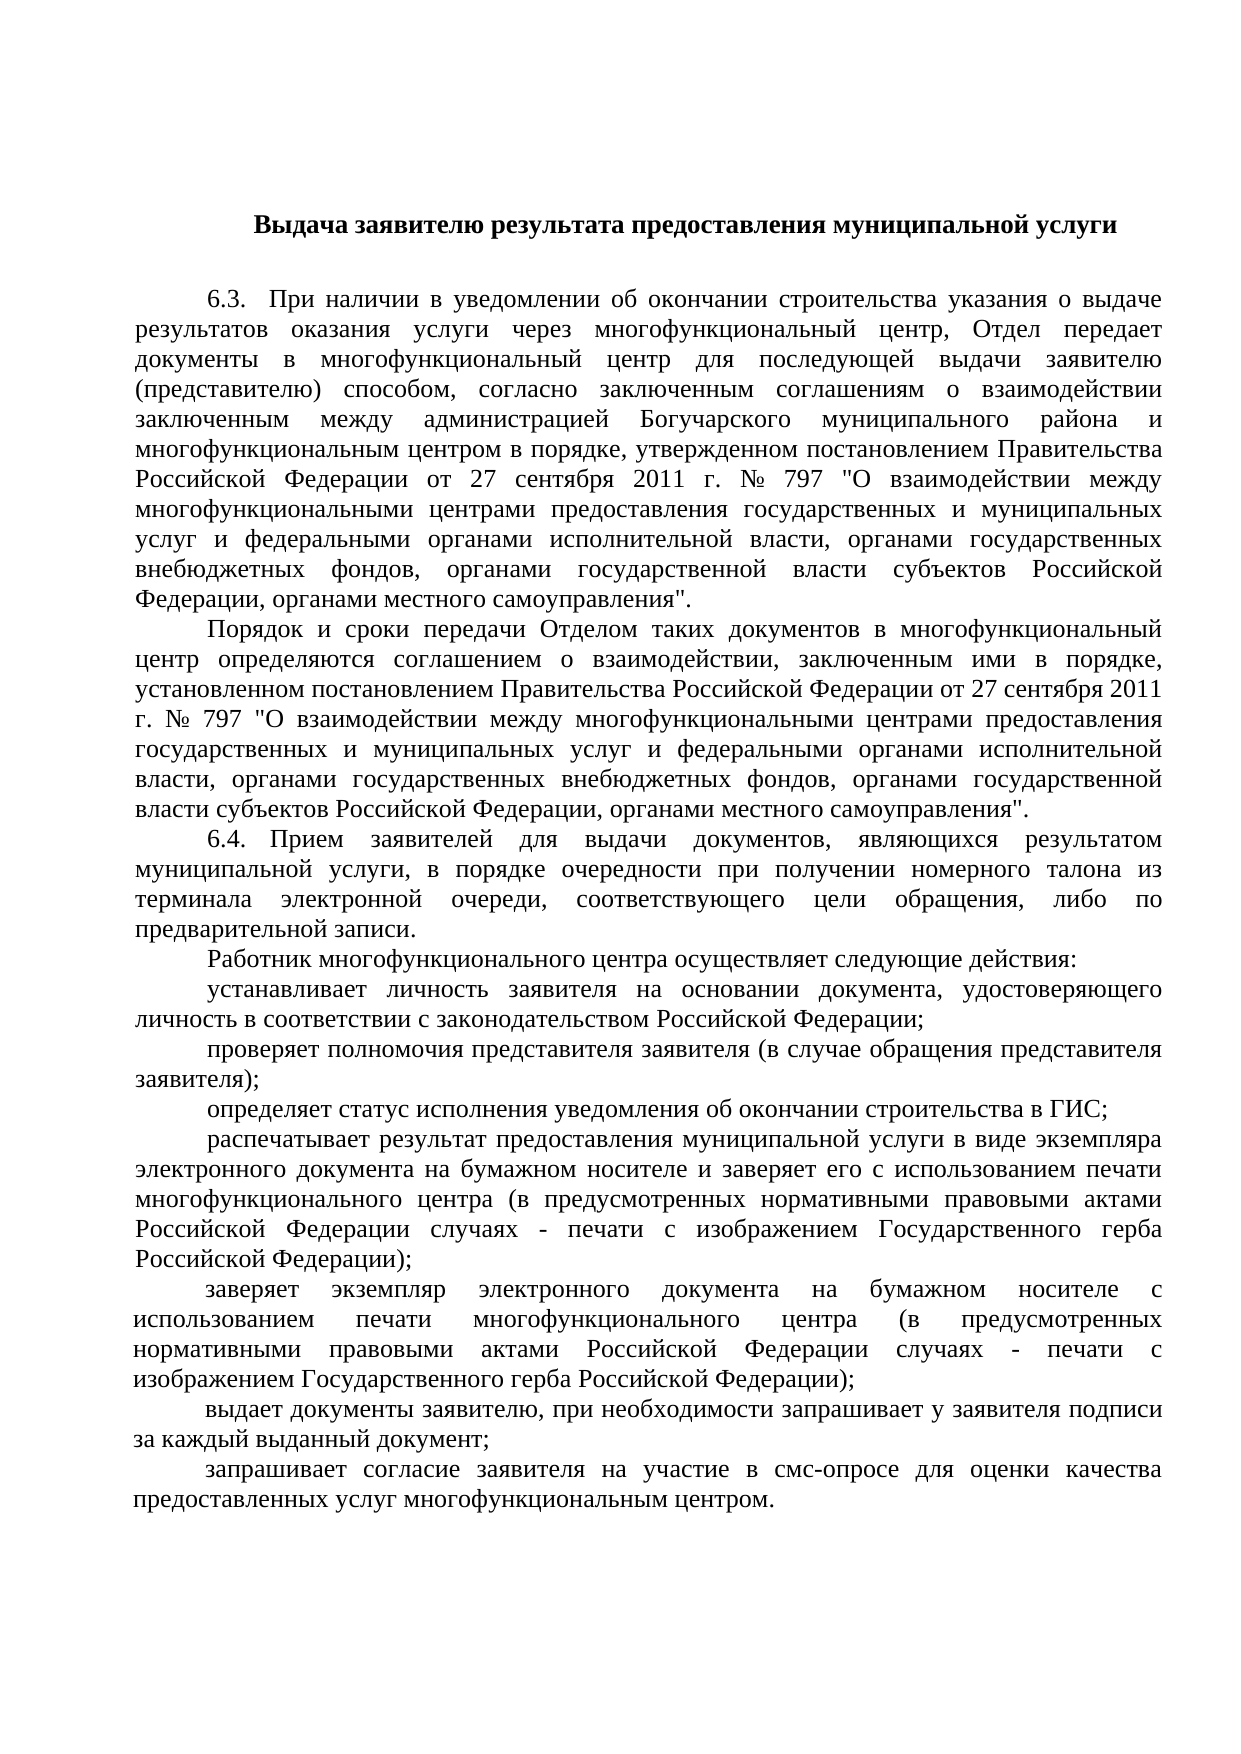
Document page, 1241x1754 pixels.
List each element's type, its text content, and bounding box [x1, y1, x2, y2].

list Прием заявителей для выдачи документов, являющихся результатом муниципальной услуги, в порядке очередности при получении номерного талона из терминала электронной очереди, соответствующего цели обращения, либо по предварительной записи. [135, 823, 1164, 943]
text проверяет полномочия представителя заявителя (в случае обращения представителя заявителя); [135, 1033, 1164, 1093]
text Порядок и сроки передачи Отделом таких документов в многофункциональный центр определяются соглашением о взаимодействии, заключенным ими в порядке, установленном постановлением Правительства Российской Федерации от 27 сентября 2011 г. № 797 "О взаимодействии между многофункциональными центрами предоставления государственных и муниципальных услуг и федеральными органами исполнительной власти, органами государственных внебюджетных фондов, органами государственной власти субъектов Российской Федерации, органами местного самоуправления". [135, 613, 1164, 823]
text устанавливает личность заявителя на основании документа, удостоверяющего личность в соответствии с законодательством Российской Федерации; [135, 973, 1164, 1033]
text распечатывает результат предоставления муниципальной услуги в виде экземпляра электронного документа на бумажном носителе и заверяет его с использованием печати многофункционального центра (в предусмотренных нормативными правовыми актами Российской Федерации случаях - печати с изображением Государственного герба Российской Федерации); [135, 1123, 1164, 1273]
text определяет статус исполнения уведомления об окончании строительства в ГИС; [135, 1093, 1166, 1123]
list При наличии в уведомлении об окончании строительства указания о выдаче результатов оказания услуги через многофункциональный центр, Отдел передает документы в многофункциональный центр для последующей выдачи заявителю (представителю) способом, согласно заключенным соглашениям о взаимодействии заключенным между администрацией Богучарского муниципального района и многофункциональным центром в порядке, утвержденном постановлением Правительства Российской Федерации от 27 сентября 2011 г. № 797 "О взаимодействии между многофункциональными центрами предоставления государственных и муниципальных услуг и федеральными органами исполнительной власти, органами государственных внебюджетных фондов, органами государственной власти субъектов Российской Федерации, органами местного самоуправления". [135, 283, 1164, 613]
text запрашивает согласие заявителя на участие в смс-опросе для оценки качества предоставленных услуг многофункциональным центром. [133, 1453, 1164, 1513]
text заверяет экземпляр электронного документа на бумажном носителе с использованием печати многофункционального центра (в предусмотренных нормативными правовыми актами Российской Федерации случаях - печати с изображением Государственного герба Российской Федерации); [133, 1273, 1164, 1393]
text выдает документы заявителю, при необходимости запрашивает у заявителя подписи за каждый выданный документ; [133, 1393, 1164, 1453]
text Выдача заявителю результата предоставления муниципальной услуги [133, 209, 1166, 240]
text Работник многофункционального центра осуществляет следующие действия: [135, 943, 1166, 973]
